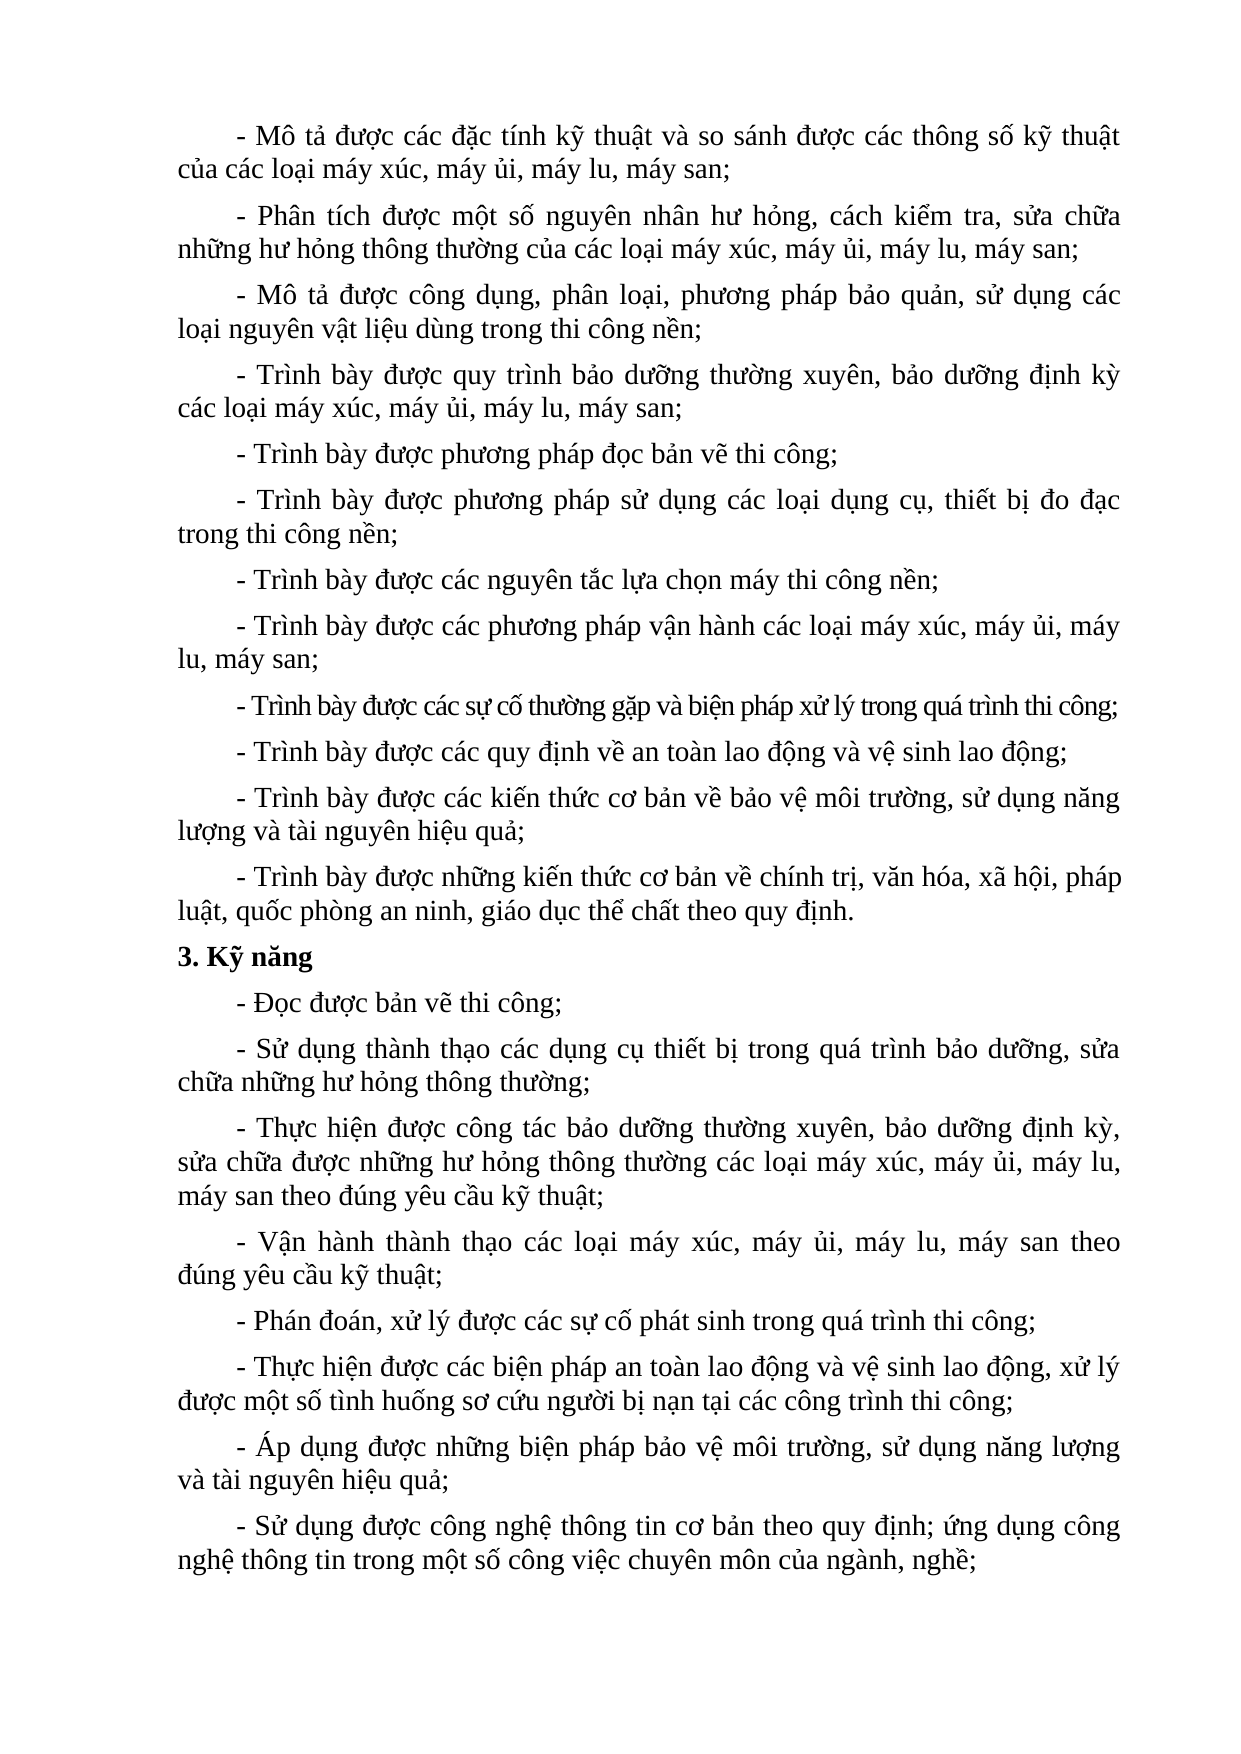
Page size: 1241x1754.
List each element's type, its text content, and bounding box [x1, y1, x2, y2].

text - Thực hiện được công tác bảo dưỡng thường xuyên, bảo dưỡng định kỳ, sửa chữa được những hư hỏng thông thường các loại máy xúc, máy ủi, máy lu, máy san theo đúng yêu cầu kỹ thuật; [177, 1111, 1122, 1211]
text - Trình bày được các phương pháp vận hành các loại máy xúc, máy ủi, máy lu, máy san; [177, 608, 1122, 675]
text - Đọc được bản vẽ thi công; [177, 985, 1122, 1018]
text - Phán đoán, xử lý được các sự cố phát sinh trong quá trình thi công; [177, 1303, 1122, 1337]
text - Mô tả được các đặc tính kỹ thuật và so sánh được các thông số kỹ thuật của các loại máy xúc, máy ủi, máy lu, máy san; [177, 118, 1122, 185]
text - Trình bày được các nguyên tắc lựa chọn máy thi công nền; [177, 562, 1122, 596]
text - Thực hiện được các biện pháp an toàn lao động và vệ sinh lao động, xử lý được một số tình huống sơ cứu người bị nạn tại các công trình thi công; [177, 1349, 1122, 1416]
text - Trình bày được quy trình bảo dưỡng thường xuyên, bảo dưỡng định kỳ các loại máy xúc, máy ủi, máy lu, máy san; [177, 357, 1122, 424]
text - Trình bày được các kiến thức cơ bản về bảo vệ môi trường, sử dụng năng lượng và tài nguyên hiệu quả; [177, 780, 1122, 847]
text - Trình bày được phương pháp sử dụng các loại dụng cụ, thiết bị đo đạc trong thi công nền; [177, 482, 1122, 549]
text 3. Kỹ năng [177, 939, 1122, 972]
text - Áp dụng được những biện pháp bảo vệ môi trường, sử dụng năng lượng và tài nguyên hiệu quả; [177, 1429, 1122, 1496]
text - Sử dụng được công nghệ thông tin cơ bản theo quy định; ứng dụng công nghệ thông tin trong một số công việc chuyên môn của ngành, nghề; [177, 1508, 1122, 1576]
text - Mô tả được công dụng, phân loại, phương pháp bảo quản, sử dụng các loại nguyên vật liệu dùng trong thi công nền; [177, 277, 1122, 344]
text - Vận hành thành thạo các loại máy xúc, máy ủi, máy lu, máy san theo đúng yêu cầu kỹ thuật; [177, 1224, 1122, 1291]
text - Sử dụng thành thạo các dụng cụ thiết bị trong quá trình bảo dưỡng, sửa chữa những hư hỏng thông thường; [177, 1031, 1122, 1098]
text - Trình bày được phương pháp đọc bản vẽ thi công; [177, 436, 1122, 470]
text - Trình bày được các sự cố thường gặp và biện pháp xử lý trong quá trình thi công; [177, 688, 1122, 721]
text - Phân tích được một số nguyên nhân hư hỏng, cách kiểm tra, sửa chữa những hư hỏng thông thường của các loại máy xúc, máy ủi, máy lu, máy san; [177, 198, 1122, 265]
text - Trình bày được các quy định về an toàn lao động và vệ sinh lao động; [177, 734, 1122, 767]
text - Trình bày được những kiến thức cơ bản về chính trị, văn hóa, xã hội, pháp luật, quốc phòng an ninh, giáo dục thể chất theo quy định. [177, 859, 1122, 926]
